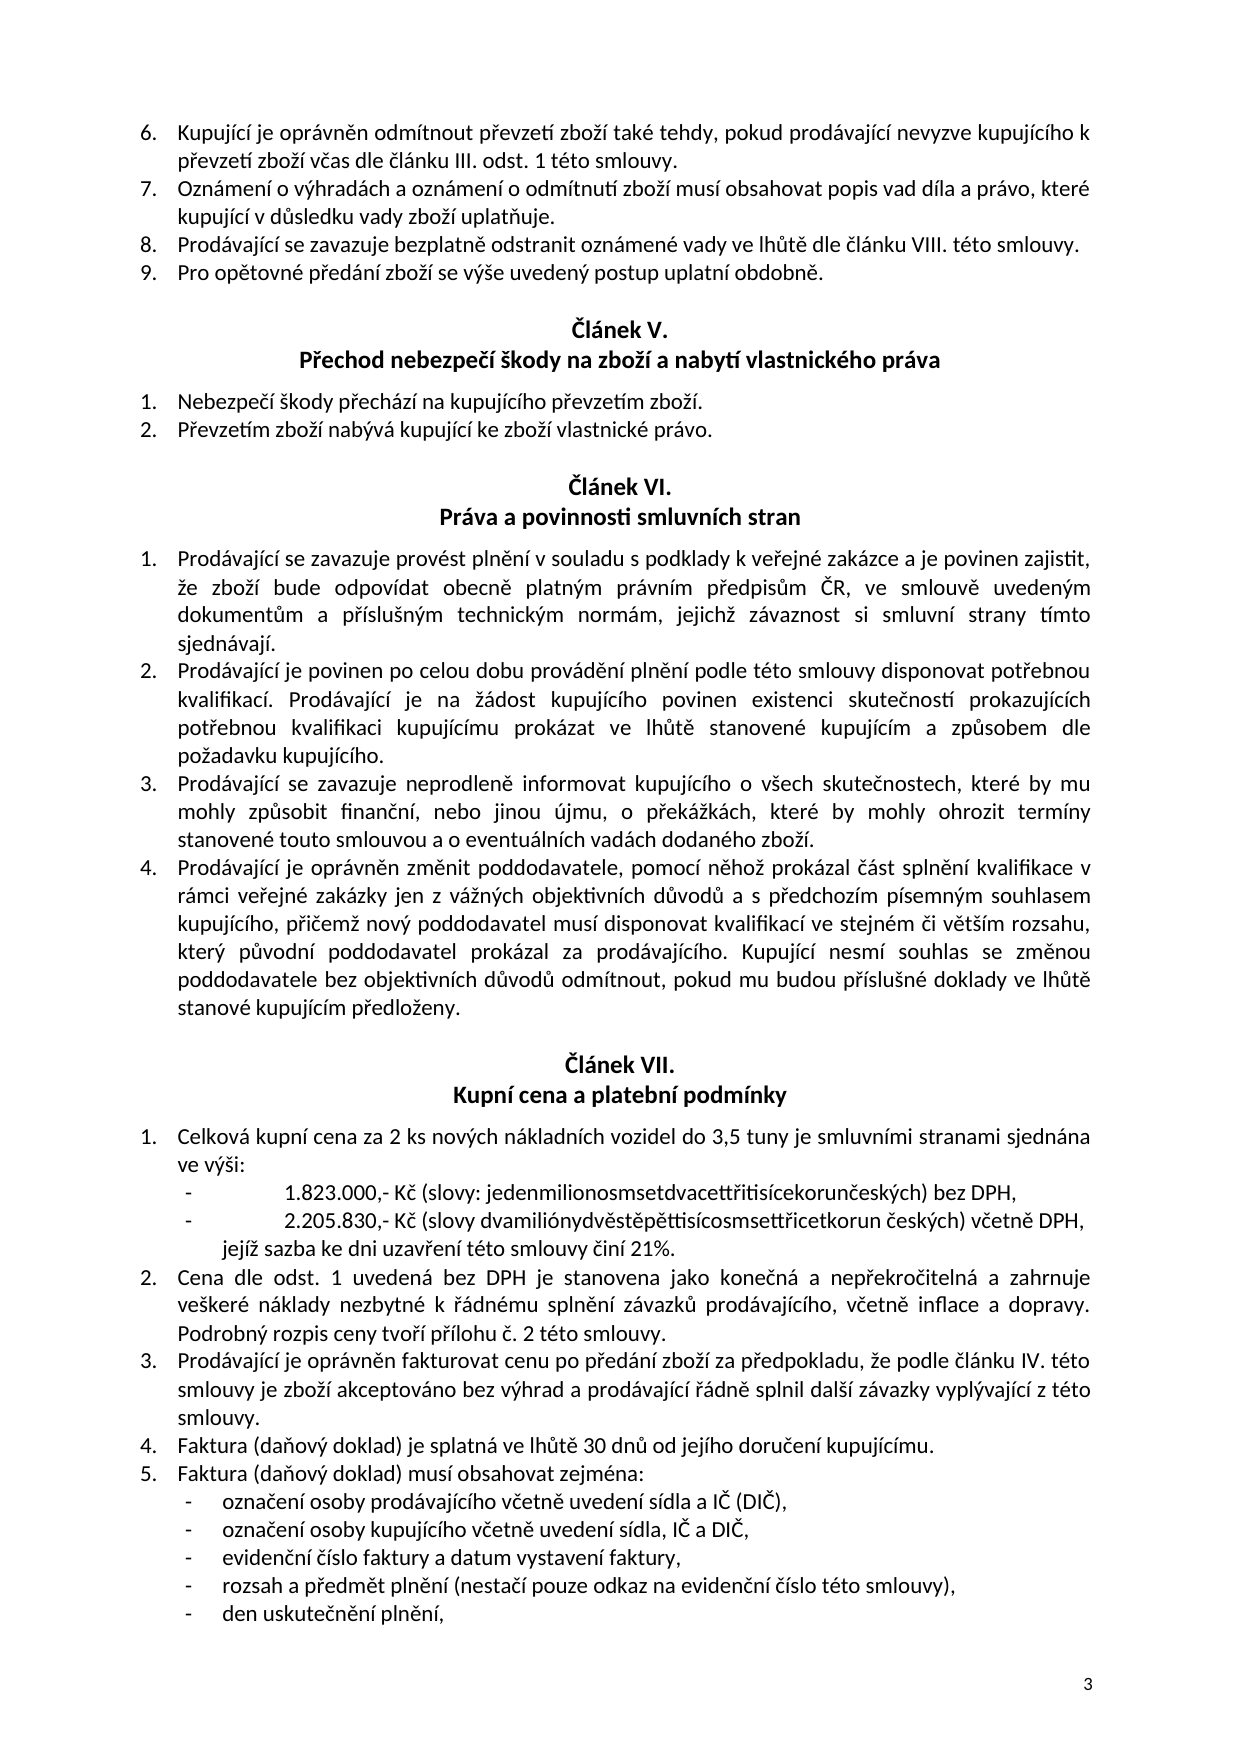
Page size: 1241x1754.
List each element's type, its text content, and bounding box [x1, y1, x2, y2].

list Převzetím zboží nabývá kupující ke zboží vlastnické právo. [140, 415, 1092, 443]
list označení osoby kupujícího včetně uvedení sídla, IČ a DIČ, [185, 1515, 1092, 1543]
subtitle Práva a povinnosti smluvních stran [148, 502, 1092, 532]
list Faktura (daňový doklad) musí obsahovat zejména: [140, 1459, 1092, 1487]
list Prodávající se zavazuje provést plnění v souladu s podklady k veřejné zakázce a je povinen zajistit, že zboží bude odpovídat obecně platným právním předpisům ČR, ve smlouvě uvedeným dokumentům a příslušným technickým normám, jejichž závaznost si smluvní strany tímto sjednávají. [140, 544, 1092, 657]
list Pro opětovné předání zboží se výše uvedený postup uplatní obdobně. [140, 258, 1092, 286]
list označení osoby prodávajícího včetně uvedení sídla a IČ (DIČ), [185, 1487, 1092, 1515]
subtitle Přechod nebezpečí škody na zboží a nabytí vlastnického práva [148, 344, 1092, 375]
list den uskutečnění plnění, [185, 1599, 1092, 1627]
list rozsah a předmět plnění (nestačí pouze odkaz na evidenční číslo této smlouvy), [185, 1571, 1092, 1599]
subtitle Článek VII. [148, 1049, 1092, 1079]
list Celková kupní cena za 2 ks nových nákladních vozidel do 3,5 tuny je smluvními stranami sjednána ve výši: [140, 1122, 1092, 1178]
list Oznámení o výhradách a oznámení o odmítnutí zboží musí obsahovat popis vad díla a právo, které kupující v důsledku vady zboží uplatňuje. [140, 174, 1092, 230]
list Cena dle odst. 1 uvedená bez DPH je stanovena jako konečná a nepřekročitelná a zahrnuje veškeré náklady nezbytné k řádnému splnění závazků prodávajícího, včetně inflace a dopravy. Podrobný rozpis ceny tvoří přílohu č. 2 této smlouvy. [140, 1263, 1092, 1347]
list Nebezpečí škody přechází na kupujícího převzetím zboží. [140, 387, 1092, 415]
list Prodávající je oprávněn fakturovat cenu po předání zboží za předpokladu, že podle článku IV. této smlouvy je zboží akceptováno bez výhrad a prodávající řádně splnil další závazky vyplývající z této smlouvy. [140, 1347, 1092, 1431]
list evidenční číslo faktury a datum vystavení faktury, [185, 1543, 1092, 1571]
list Prodávající se zavazuje neprodleně informovat kupujícího o všech skutečnostech, které by mu mohly způsobit finanční, nebo jinou újmu, o překážkách, které by mohly ohrozit termíny stanovené touto smlouvou a o eventuálních vadách dodaného zboží. [140, 769, 1092, 853]
subtitle Kupní cena a platební podmínky [148, 1079, 1092, 1110]
list 1.823.000,- Kč (slovy: jedenmilionosmsetdvacettřitisícekorunčeských) bez DPH, [185, 1178, 1092, 1207]
list Kupující je oprávněn odmítnout převzetí zboží také tehdy, pokud prodávající nevyzve kupujícího k převzetí zboží včas dle článku III. odst. 1 této smlouvy. [140, 118, 1092, 174]
list 2.205.830,- Kč (slovy dvamiliónydvěstěpěttisícosmsettřicetkorun českých) včetně DPH, jejíž sazba ke dni uzavření této smlouvy činí 21%. [185, 1207, 1107, 1263]
list Prodávající je povinen po celou dobu provádění plnění podle této smlouvy disponovat potřebnou kvalifikací. Prodávající je na žádost kupujícího povinen existenci skutečností prokazujících potřebnou kvalifikaci kupujícímu prokázat ve lhůtě stanovené kupujícím a způsobem dle požadavku kupujícího. [140, 657, 1092, 769]
list Prodávající je oprávněn změnit poddodavatele, pomocí něhož prokázal část splnění kvalifikace v rámci veřejné zakázky jen z vážných objektivních důvodů a s předchozím písemným souhlasem kupujícího, přičemž nový poddodavatel musí disponovat kvalifikací ve stejném či větším rozsahu, který původní poddodavatel prokázal za prodávajícího. Kupující nesmí souhlas se změnou poddodavatele bez objektivních důvodů odmítnout, pokud mu budou příslušné doklady ve lhůtě stanové kupujícím předloženy. [140, 853, 1092, 1021]
list Prodávající se zavazuje bezplatně odstranit oznámené vady ve lhůtě dle článku VIII. této smlouvy. [140, 230, 1092, 258]
subtitle Článek V. [148, 314, 1092, 344]
list Faktura (daňový doklad) je splatná ve lhůtě 30 dnů od jejího doručení kupujícímu. [140, 1431, 1092, 1459]
subtitle Článek VI. [148, 471, 1092, 502]
